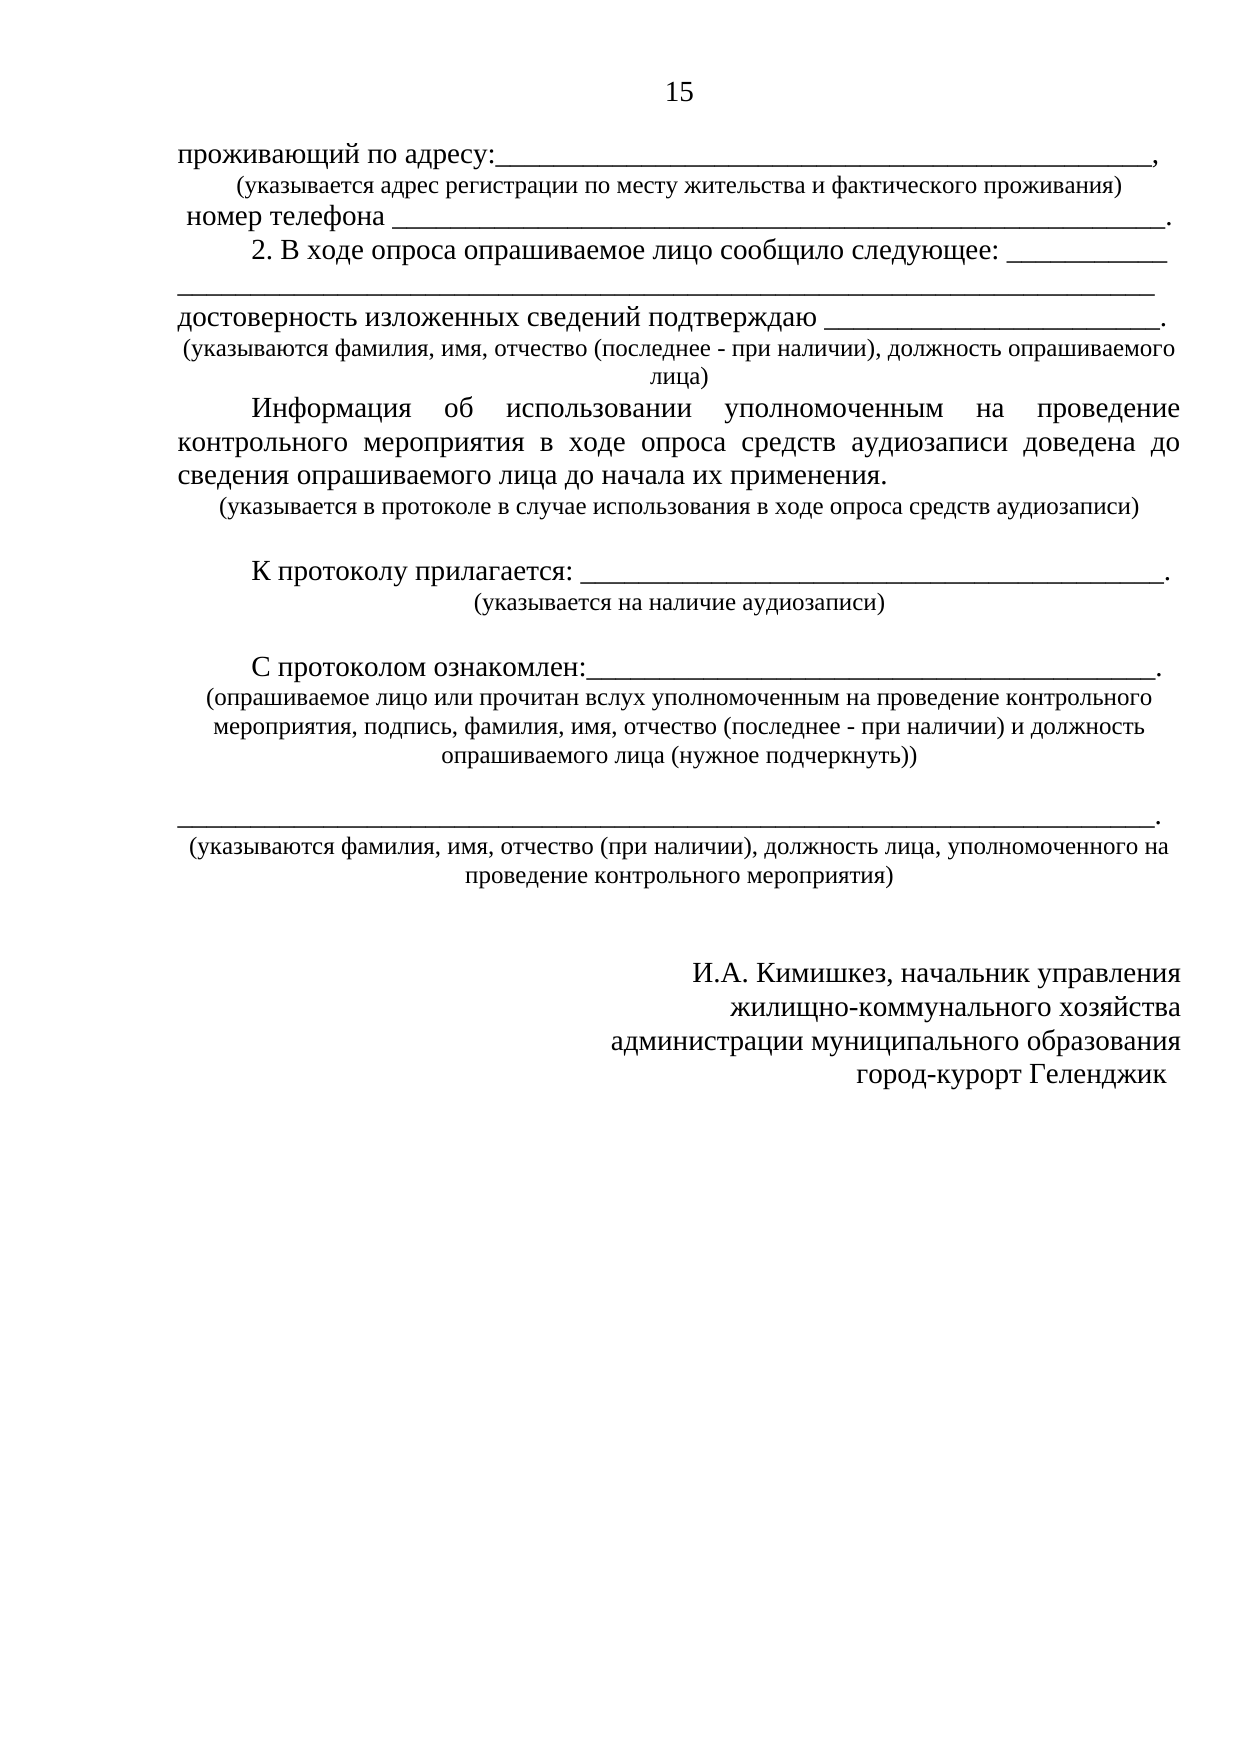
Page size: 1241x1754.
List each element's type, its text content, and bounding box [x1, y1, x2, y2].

text С протоколом ознакомлен:_______________________________________. [177, 649, 1181, 682]
text (указывается на наличие аудиозаписи) [177, 587, 1181, 615]
text (указывается в протоколе в случае использования в ходе опроса средств аудиозаписи) [177, 491, 1181, 519]
text Информация об использовании уполномоченным на проведение контрольного мероприятия в ходе опроса средств аудиозаписи доведена до сведения опрашиваемого лица до начала их применения. [177, 390, 1181, 491]
text (опрашиваемое лицо или прочитан вслух уполномоченным на проведение контрольного мероприятия, подпись, фамилия, имя, отчество (последнее - при наличии) и должность опрашиваемого лица (нужное подчеркнуть)) [177, 682, 1181, 769]
text достоверность изложенных сведений подтверждаю _______________________. [177, 299, 1181, 333]
text администрации муниципального образования [177, 1023, 1181, 1056]
text номер телефона _____________________________________________________. [177, 198, 1181, 232]
text (указывается адрес регистрации по месту жительства и фактического проживания) [177, 170, 1181, 198]
text проживающий по адресу:_____________________________________________, [177, 136, 1181, 170]
text (указываются фамилия, имя, отчество (при наличии), должность лица, уполномоченного на проведение контрольного мероприятия) [177, 831, 1181, 888]
text город-курорт Геленджик [177, 1056, 1181, 1090]
text жилищно-коммунального хозяйства [177, 989, 1181, 1023]
text (указываются фамилия, имя, отчество (последнее - при наличии), должность опрашиваемого лица) [177, 333, 1181, 390]
text ___________________________________________________________________. [177, 797, 1181, 831]
text ___________________________________________________________________ [177, 266, 1181, 299]
text 2. В ходе опроса опрашиваемое лицо сообщило следующее: ___________ [177, 232, 1181, 266]
text К протоколу прилагается: ________________________________________. [177, 553, 1181, 587]
text И.А. Кимишкез, начальник управления [177, 956, 1181, 989]
